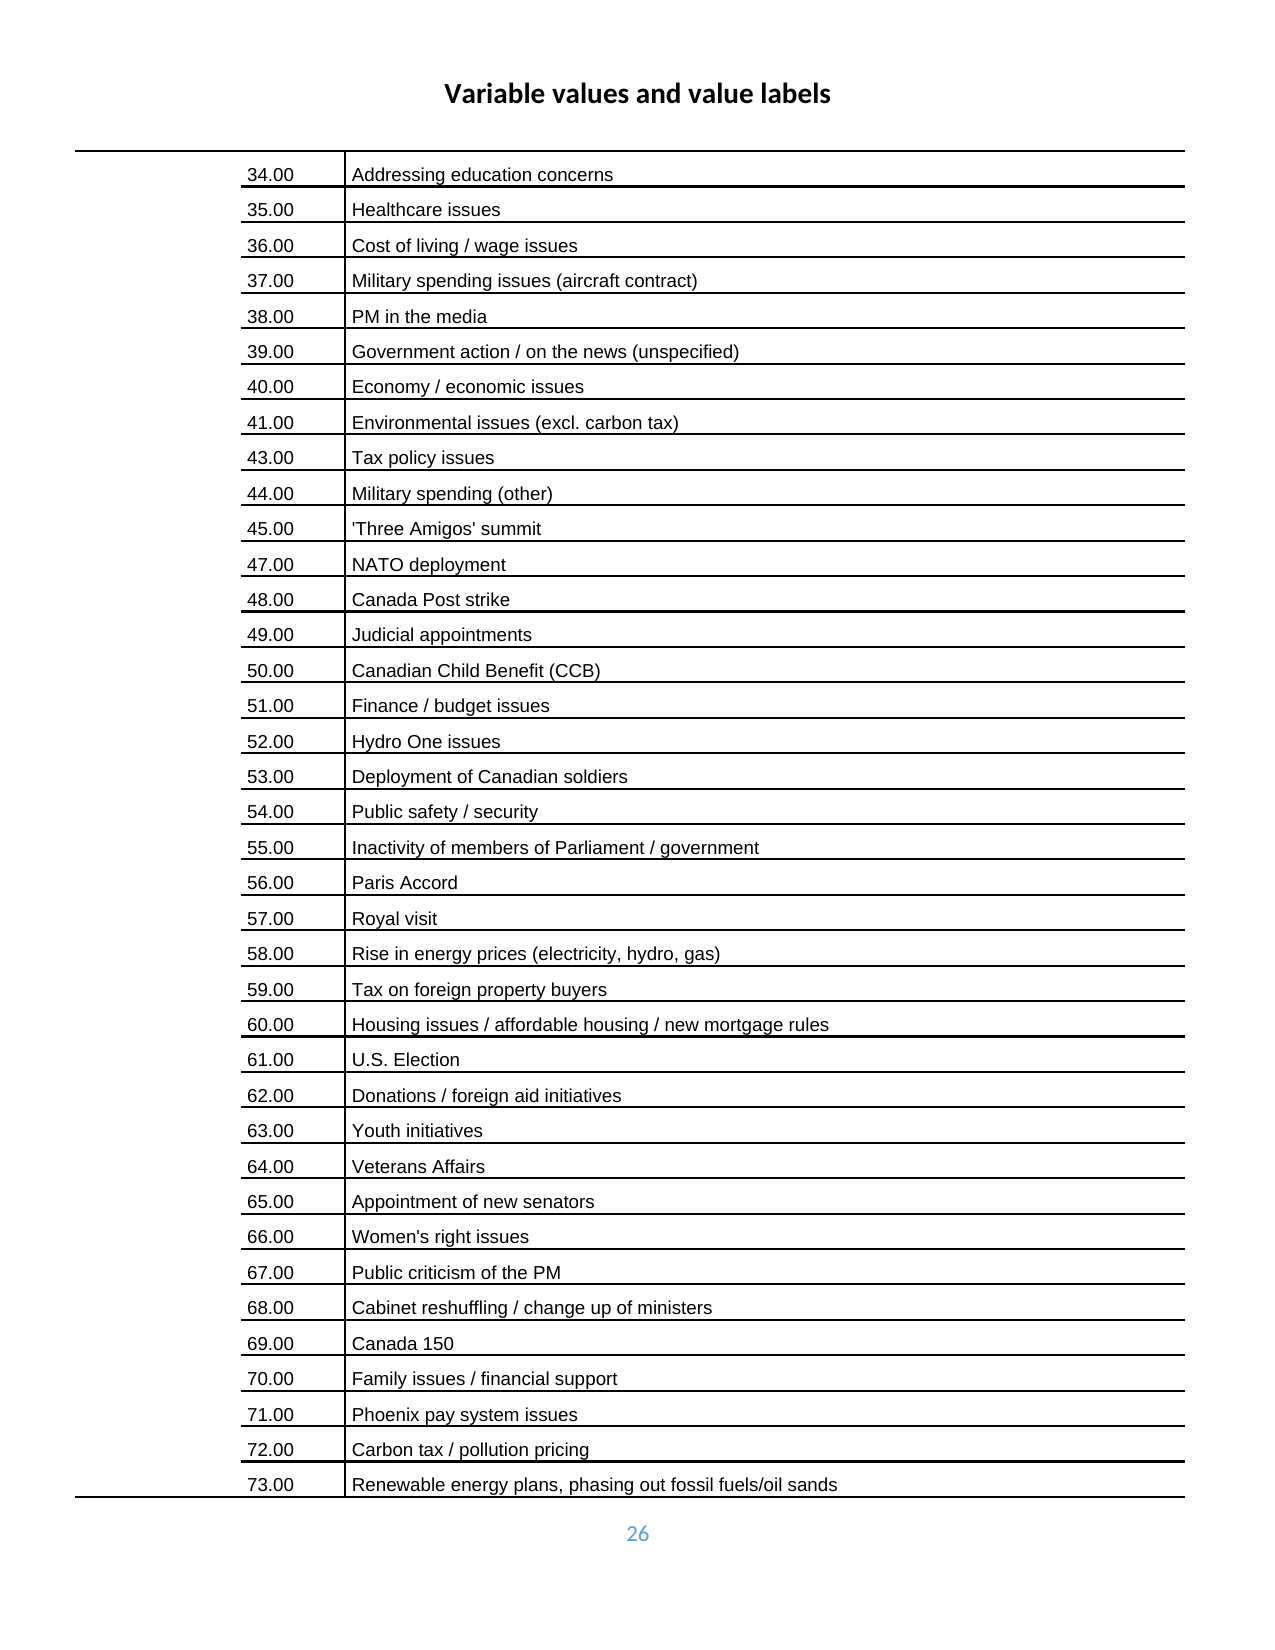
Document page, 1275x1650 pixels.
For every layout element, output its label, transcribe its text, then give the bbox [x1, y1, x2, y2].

table_cell Healthcare issues [346, 188, 1185, 221]
table_cell 36.00 [241, 223, 344, 256]
table_cell Government action / on the news (unspecified) [346, 329, 1185, 362]
table_cell Renewable energy plans, phasing out fossil fuels/oil sands [346, 1463, 1185, 1496]
table_cell Appointment of new senators [346, 1179, 1185, 1212]
table_cell U.S. Election [346, 1038, 1185, 1071]
table_cell 50.00 [241, 648, 344, 681]
table_cell Hydro One issues [346, 719, 1185, 752]
table_cell Donations / foreign aid initiatives [346, 1073, 1185, 1106]
table_cell 70.00 [241, 1356, 344, 1389]
table_cell Canadian Child Benefit (CCB) [346, 648, 1185, 681]
table_cell Women's right issues [346, 1215, 1185, 1248]
table_cell 64.00 [241, 1144, 344, 1177]
table_cell Cabinet reshuffling / change up of ministers [346, 1285, 1185, 1319]
table_cell Public criticism of the PM [346, 1250, 1185, 1283]
table_cell 65.00 [241, 1179, 344, 1212]
table_cell 55.00 [241, 825, 344, 858]
table_cell 54.00 [241, 790, 344, 823]
table_cell Canada Post strike [346, 577, 1185, 610]
table_cell Housing issues / affordable housing / new mortgage rules [346, 1002, 1185, 1035]
table_cell 71.00 [241, 1392, 344, 1425]
table_cell 63.00 [241, 1108, 344, 1142]
table_cell 39.00 [241, 329, 344, 362]
table_cell 48.00 [241, 577, 344, 610]
table_cell Finance / budget issues [346, 683, 1185, 717]
table_cell Economy / economic issues [346, 365, 1185, 398]
table_cell Youth initiatives [346, 1108, 1185, 1142]
table_cell 49.00 [241, 613, 344, 646]
table_cell 41.00 [241, 400, 344, 433]
table_cell 53.00 [241, 754, 344, 787]
table_cell 'Three Amigos' summit [346, 506, 1185, 539]
table_cell Phoenix pay system issues [346, 1392, 1185, 1425]
table_cell Judicial appointments [346, 613, 1185, 646]
table_cell 58.00 [241, 931, 344, 964]
table_cell Royal visit [346, 896, 1185, 929]
table_cell Military spending (other) [346, 471, 1185, 504]
table_cell NATO deployment [346, 542, 1185, 575]
table_cell Paris Accord [346, 860, 1185, 894]
table_cell 44.00 [241, 471, 344, 504]
table_cell 37.00 [241, 258, 344, 292]
table_cell 40.00 [241, 365, 344, 398]
table_cell Canada 150 [346, 1321, 1185, 1354]
table_cell Rise in energy prices (electricity, hydro, gas) [346, 931, 1185, 964]
table_cell 60.00 [241, 1002, 344, 1035]
table_cell Addressing education concerns [346, 152, 1185, 185]
table_cell Tax policy issues [346, 435, 1185, 469]
table_cell 34.00 [241, 152, 344, 185]
table_cell Deployment of Canadian soldiers [346, 754, 1185, 787]
table_cell 69.00 [241, 1321, 344, 1354]
table_cell 56.00 [241, 860, 344, 894]
table_cell 51.00 [241, 683, 344, 717]
table_cell 73.00 [241, 1463, 344, 1496]
table_cell 68.00 [241, 1285, 344, 1319]
table_cell Family issues / financial support [346, 1356, 1185, 1389]
table_cell 62.00 [241, 1073, 344, 1106]
table_cell Cost of living / wage issues [346, 223, 1185, 256]
table_cell 59.00 [241, 967, 344, 1000]
table_cell 38.00 [241, 294, 344, 327]
table_cell 61.00 [241, 1038, 344, 1071]
table_cell 67.00 [241, 1250, 344, 1283]
table_cell Tax on foreign property buyers [346, 967, 1185, 1000]
table_cell 52.00 [241, 719, 344, 752]
table_cell 57.00 [241, 896, 344, 929]
table_cell Public safety / security [346, 790, 1185, 823]
table_cell Inactivity of members of Parliament / government [346, 825, 1185, 858]
table_cell 45.00 [241, 506, 344, 539]
table_cell PM in the media [346, 294, 1185, 327]
table_cell Veterans Affairs [346, 1144, 1185, 1177]
table_cell 66.00 [241, 1215, 344, 1248]
table_cell 35.00 [241, 188, 344, 221]
table_cell Environmental issues (excl. carbon tax) [346, 400, 1185, 433]
table_cell Carbon tax / pollution pricing [346, 1427, 1185, 1460]
table_cell 72.00 [241, 1427, 344, 1460]
table_cell 47.00 [241, 542, 344, 575]
table_cell Military spending issues (aircraft contract) [346, 258, 1185, 292]
table_cell 43.00 [241, 435, 344, 469]
